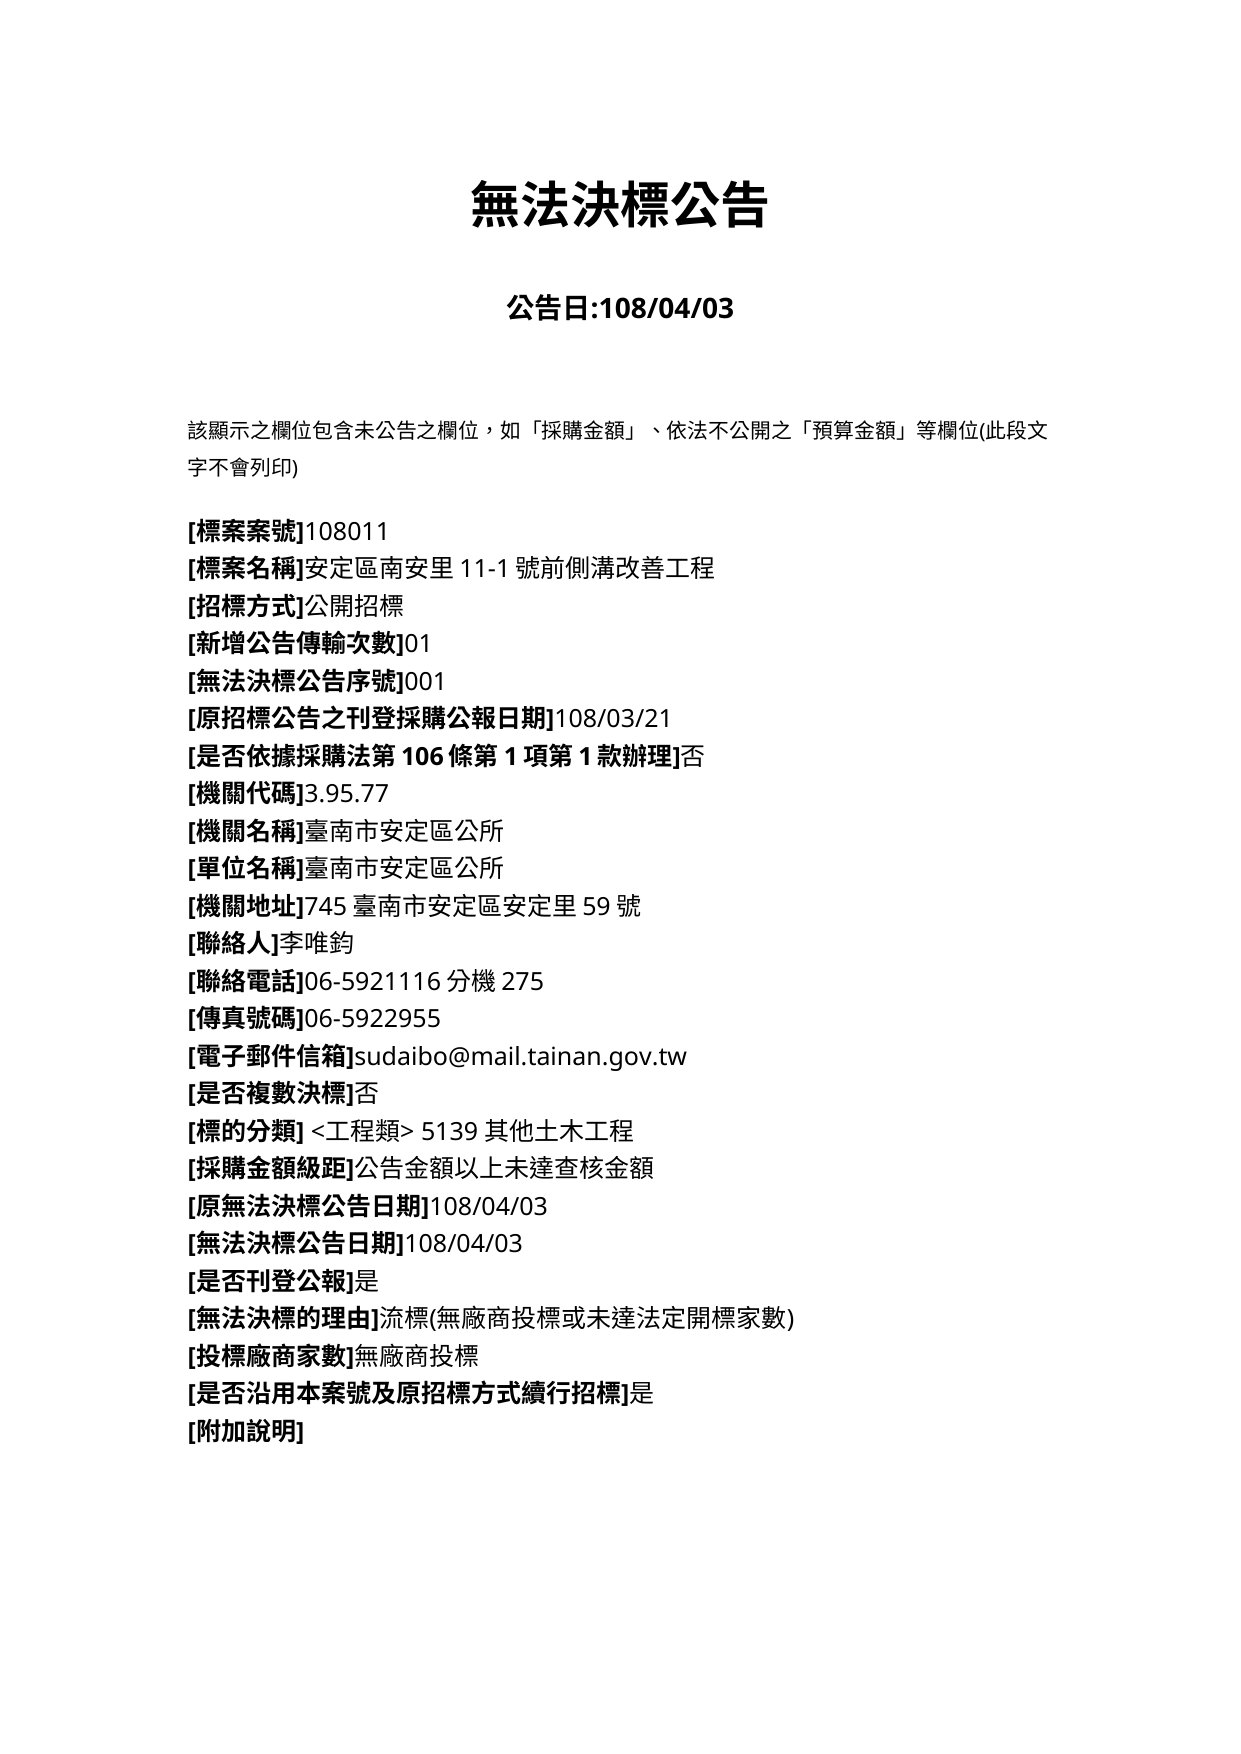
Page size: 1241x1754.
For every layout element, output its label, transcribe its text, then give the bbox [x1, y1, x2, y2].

text 無法決標公告 [187, 164, 1053, 239]
text 該顯示之欄位包含未公告之欄位，如「採購金額」、依法不公開之「預算金額」等欄位(此段文字不會列印) [187, 410, 1053, 485]
text 公告日:108/04/03 [187, 269, 1053, 344]
text [標案案號]108011 [標案名稱]安定區南安里11-1號前側溝改善工程 [招標方式]公開招標 [新增公告傳輸次數]01 [無法決標公告序號]001 [原招標公告之刊登採購公報日期]108/03/21 [是否依據採購法第106條第1項第1款辦理]否 [機關代碼]3.95.77 [機關名稱]臺南市安定區公所 [單位名稱]臺南市安定區公所 [機關地址]745臺南市安定區安定里59號 [聯絡人]李唯鈞 [聯絡電話]06-5921116分機275 [傳真號碼]06-5922955 [電子郵件信箱]sudaibo@mail.tainan.gov.tw [是否複數決標]否 [標的分類] <工程類> 5139 其他土木工程 [採購金額級距]公告金額以上未達查核金額 [原無法決標公告日期]108/04/03 [無法決標公告日期]108/04/03 [是否刊登公報]是 [無法決標的理由]流標(無廠商投標或未達法定開標家數) [投標廠商家數]無廠商投標 [是否沿用本案號及原招標方式續行招標]是 [附加說明] [187, 510, 1053, 1448]
